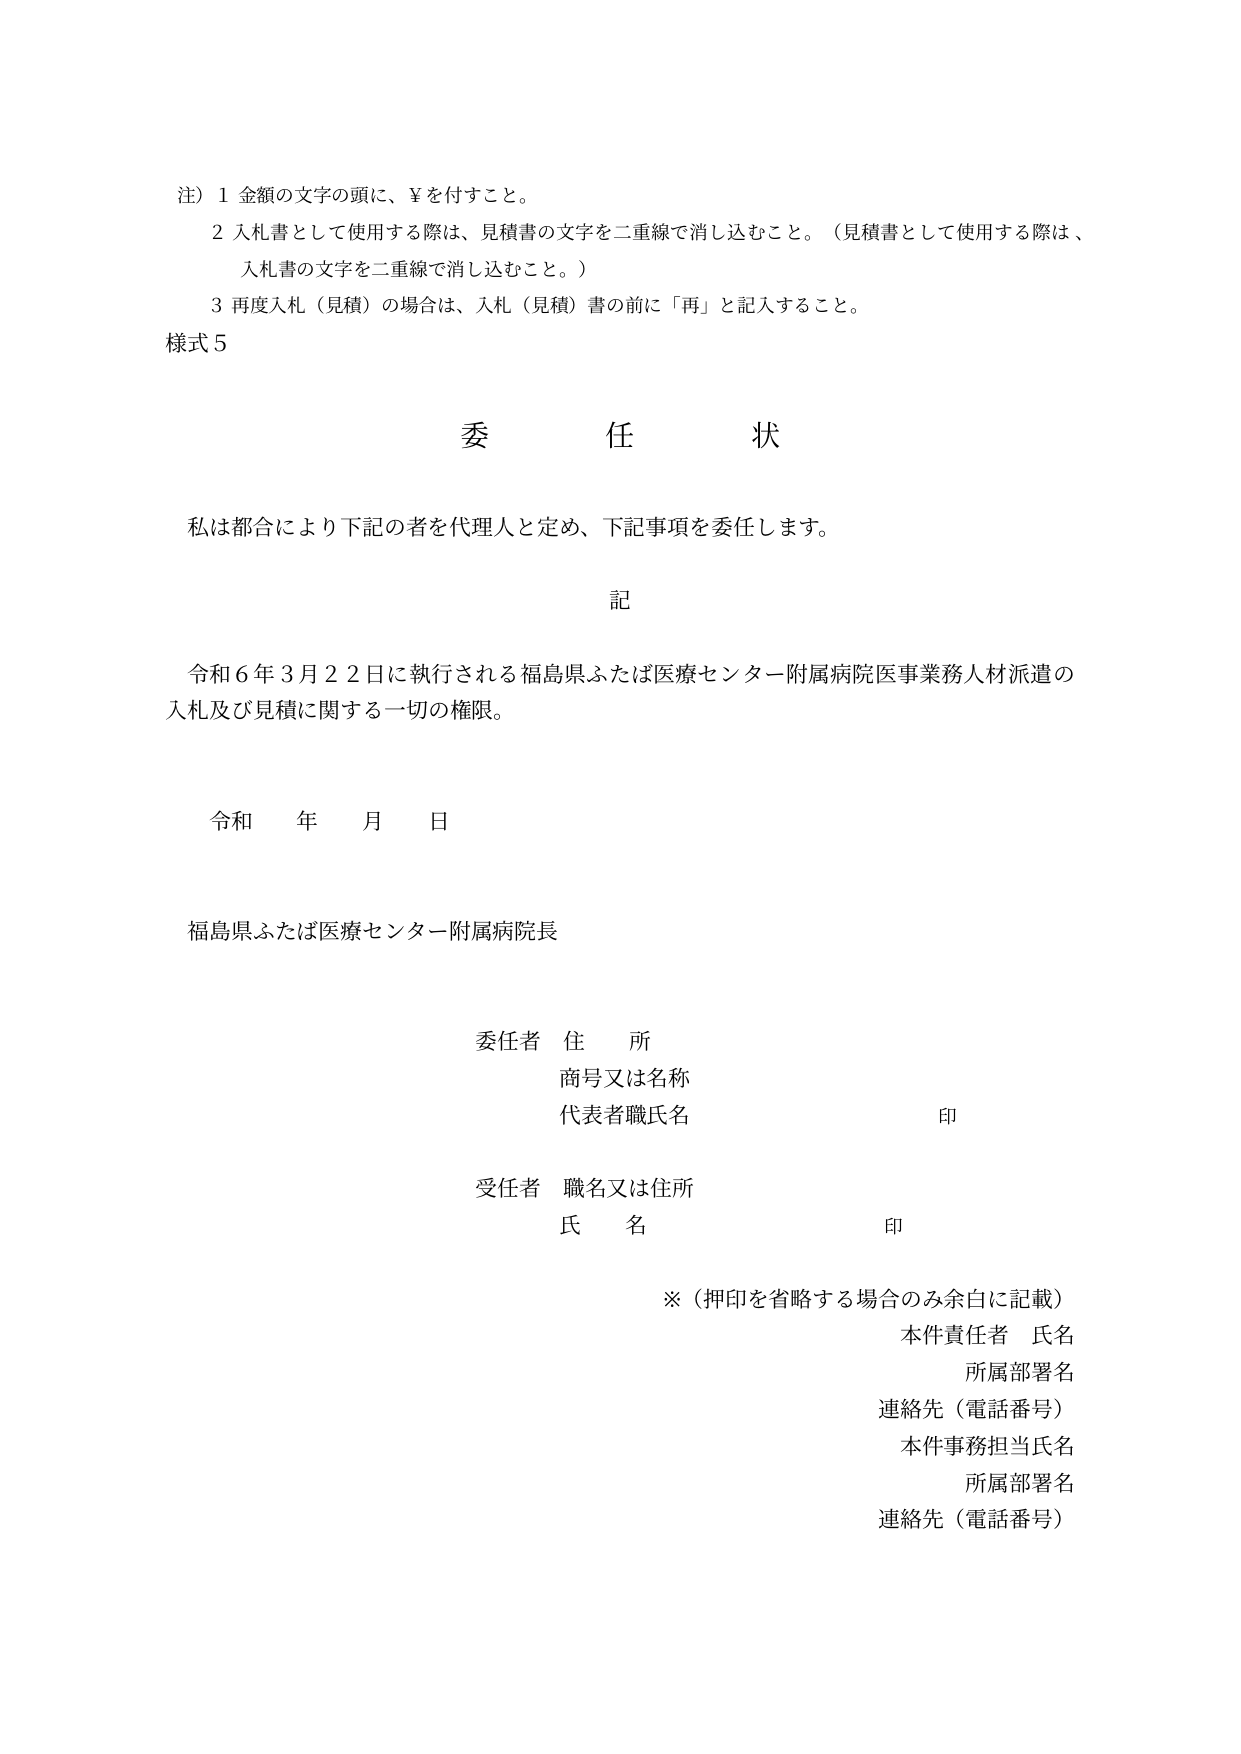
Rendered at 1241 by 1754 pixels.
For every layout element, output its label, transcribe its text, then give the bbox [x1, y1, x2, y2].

text 福島県ふたば医療センター附属病院長 [165, 912, 1075, 948]
text 代表者職氏名 印 [466, 1095, 1075, 1132]
text ※（押印を省略する場合のみ余白に記載） [165, 1279, 1075, 1316]
text ２ 入札書として使用する際は、見積書の文字を二重線で消し込むこと。（見積書として使用する際は、入札書の文字を二重線で消し込むこと。） [165, 213, 1075, 286]
text 記 [165, 581, 1075, 617]
text 委 任 状 [165, 397, 1075, 470]
text 所属部署名 [165, 1353, 1075, 1389]
text ３ 再度入札（見積）の場合は、入札（見積）書の前に「再」と記入すること。 [165, 286, 1075, 323]
text 私は都合により下記の者を代理人と定め、下記事項を委任します。 [165, 507, 1075, 544]
text 受任者 職名又は住所 [475, 1169, 1075, 1206]
text 連絡先（電話番号） [165, 1389, 1075, 1426]
text 氏 名 印 [466, 1206, 1075, 1242]
text 本件事務担当氏名 [165, 1426, 1075, 1463]
text 注）１ 金額の文字の頭に、￥を付すこと。 [165, 176, 1075, 213]
text 令和 年 月 日 [165, 801, 1075, 838]
text 商号又は名称 [466, 1059, 1075, 1095]
text 連絡先（電話番号） [165, 1500, 1075, 1537]
text 本件責任者 氏名 [165, 1316, 1075, 1353]
text 所属部署名 [165, 1463, 1075, 1500]
text 委任者 住 所 [475, 1022, 1075, 1059]
text 令和６年３月２２日に執行される福島県ふたば医療センター附属病院医事業務人材派遣の入札及び見積に関する一切の権限。 [165, 654, 1075, 728]
text 様式５ [165, 323, 1075, 360]
